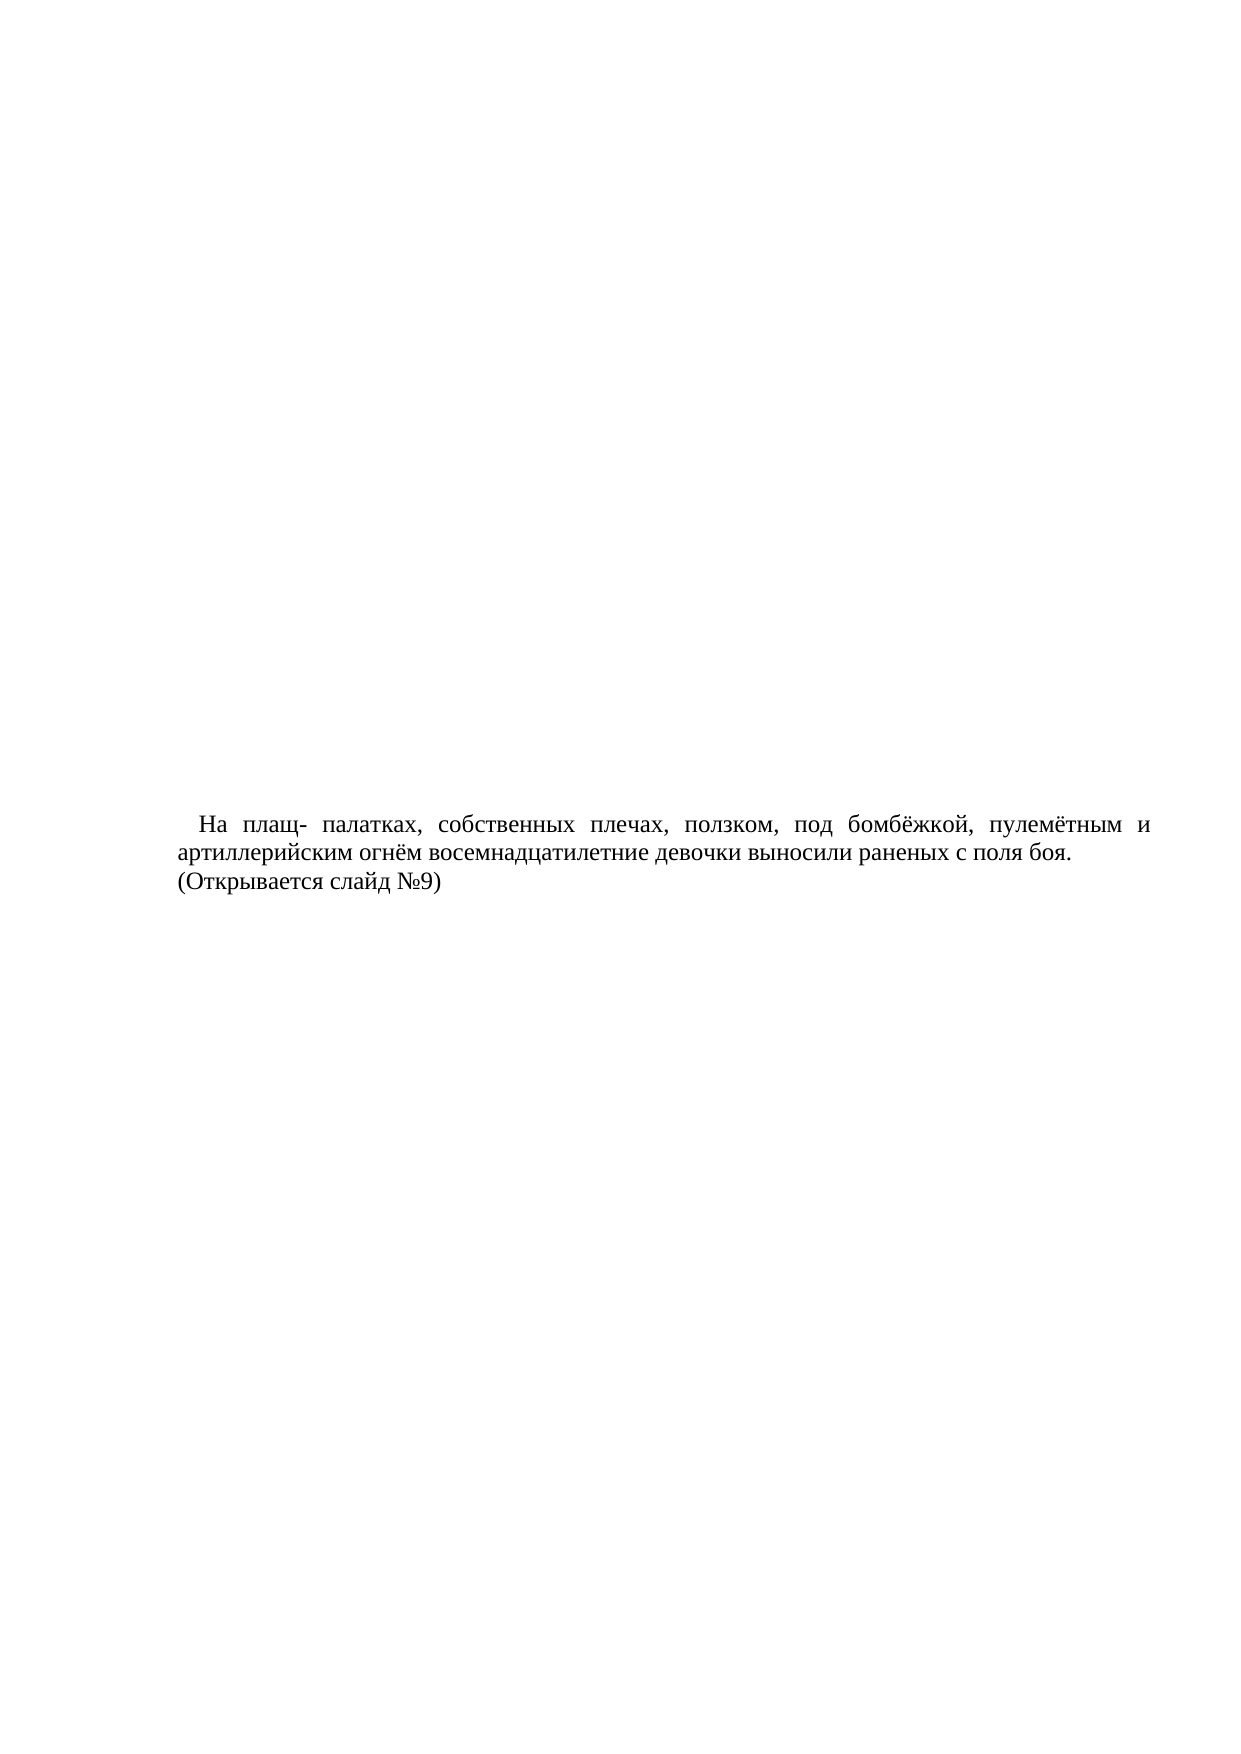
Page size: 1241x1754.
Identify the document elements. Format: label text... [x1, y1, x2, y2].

text (Открывается слайд №9) [177, 866, 1152, 895]
text На плащ- палатках, собственных плечах, ползком, под бомбёжкой, пулемётным и артиллерийским огнём восемнадцатилетние девочки выносили раненых с поля боя. [177, 809, 1152, 866]
